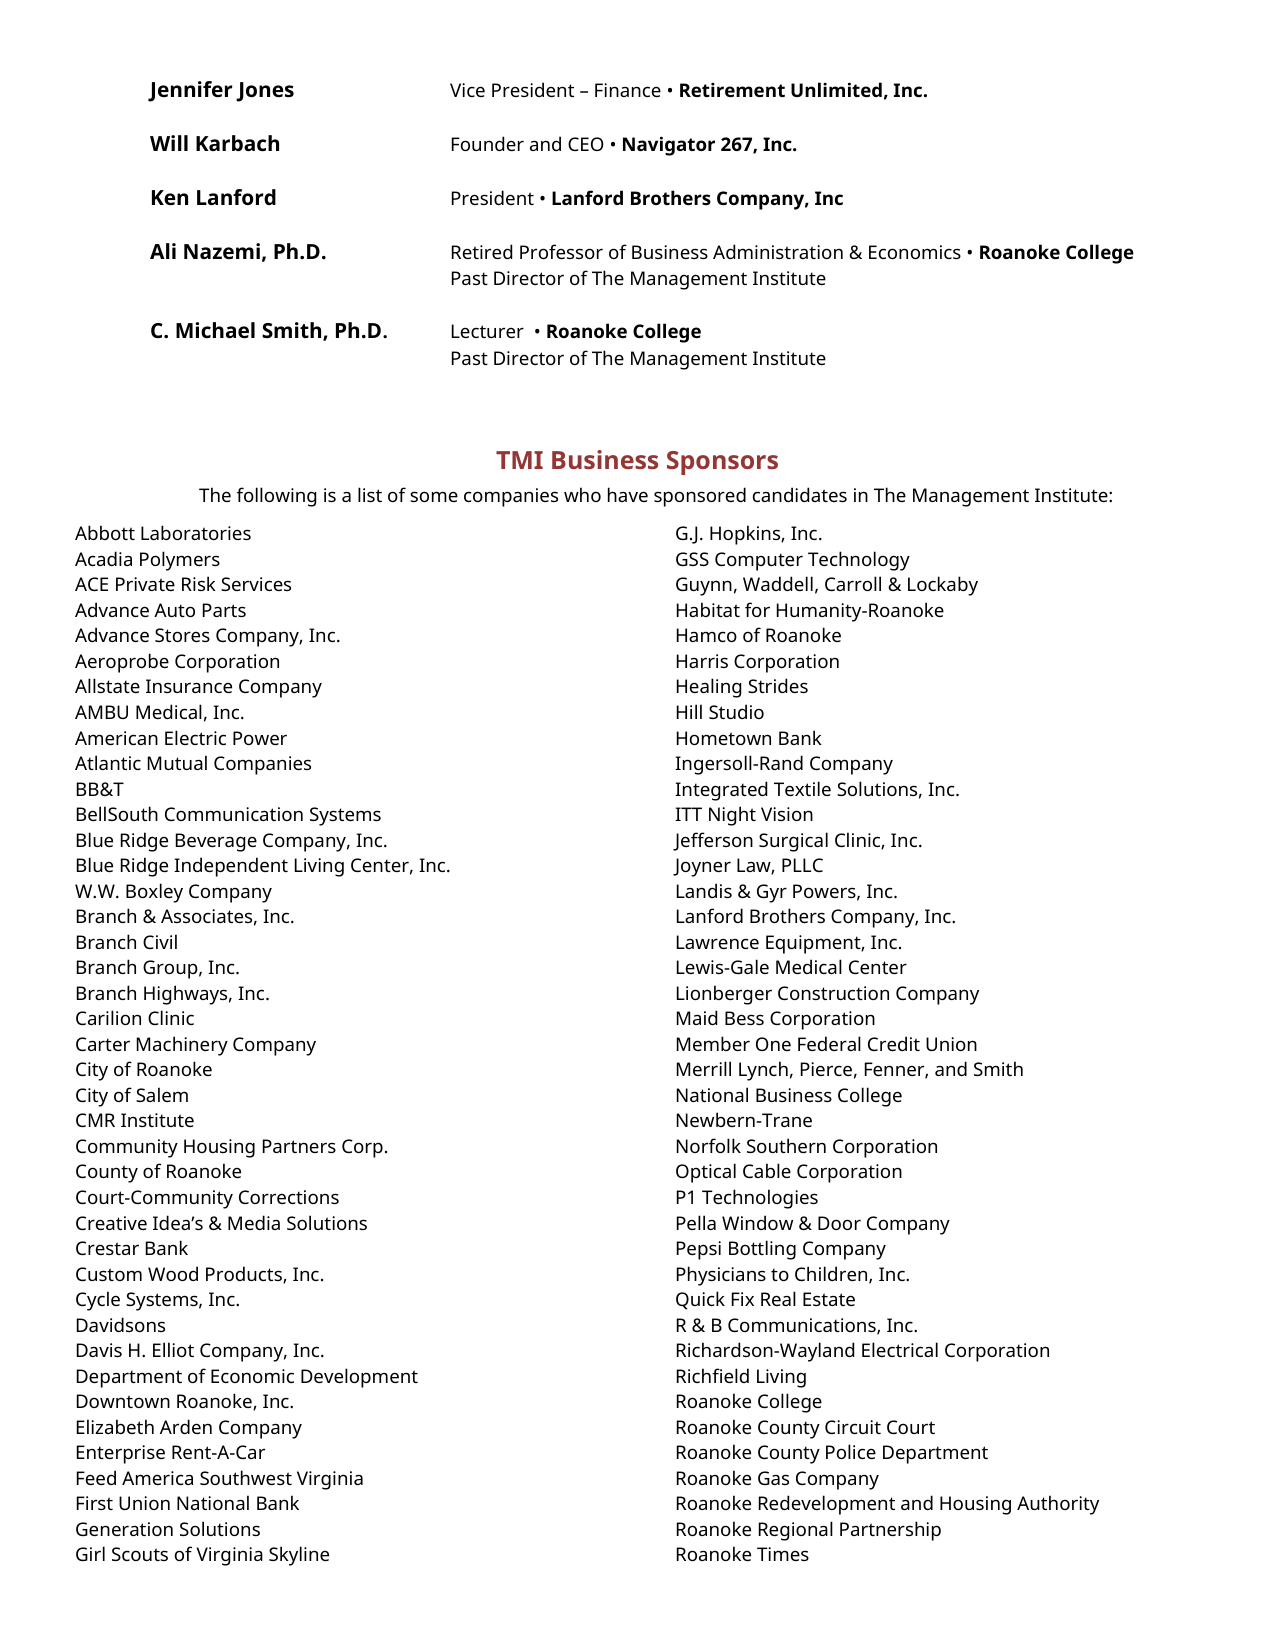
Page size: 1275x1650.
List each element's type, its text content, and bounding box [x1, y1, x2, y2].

text Davis H. Elliot Company, Inc. [75, 1337, 600, 1363]
text ITT Night Vision [675, 801, 1200, 827]
text Custom Wood Products, Inc. [75, 1261, 600, 1286]
text Jennifer Jones Vice President – Finance • Retirement Unlimited, Inc. [75, 75, 1200, 103]
text Advance Stores Company, Inc. [75, 623, 600, 648]
text Roanoke County Police Department [675, 1439, 1200, 1465]
text Past Director of The Management Institute [75, 265, 1200, 291]
text City of Salem [75, 1082, 600, 1108]
text City of Roanoke [75, 1057, 600, 1082]
text ACE Private Risk Services [75, 572, 600, 597]
text Roanoke Regional Partnership [675, 1516, 1200, 1542]
text Harris Corporation [675, 648, 1200, 674]
text Ingersoll-Rand Company [675, 750, 1200, 776]
text Integrated Textile Solutions, Inc. [675, 776, 1200, 801]
text BellSouth Communication Systems [75, 801, 600, 827]
text Elizabeth Arden Company [75, 1414, 600, 1439]
text Optical Cable Corporation [675, 1159, 1200, 1184]
text Roanoke Redevelopment and Housing Authority [675, 1491, 1200, 1516]
text P1 Technologies [675, 1184, 1200, 1210]
text American Electric Power [75, 725, 600, 750]
text Lewis-Gale Medical Center [675, 954, 1200, 980]
text Pepsi Bottling Company [675, 1235, 1200, 1261]
text Habitat for Humanity-Roanoke [675, 597, 1200, 623]
text Richardson-Wayland Electrical Corporation [675, 1337, 1200, 1363]
text First Union National Bank [75, 1491, 600, 1516]
text Richfield Living [675, 1363, 1200, 1388]
text C. Michael Smith, Ph.D. Lecturer • Roanoke College [75, 316, 1200, 345]
text Community Housing Partners Corp. [75, 1133, 600, 1159]
text Norfolk Southern Corporation [675, 1133, 1200, 1159]
text National Business College [675, 1082, 1200, 1108]
text Ali Nazemi, Ph.D. Retired Professor of Business Administration & Economics • Roanoke College [75, 237, 1200, 265]
text Hill Studio [675, 699, 1200, 725]
text Healing Strides [675, 674, 1200, 699]
text GSS Computer Technology [675, 546, 1200, 572]
text Merrill Lynch, Pierce, Fenner, and Smith [675, 1057, 1200, 1082]
text Guynn, Waddell, Carroll & Lockaby [675, 572, 1200, 597]
text Landis & Gyr Powers, Inc. [675, 878, 1200, 903]
text Acadia Polymers [75, 546, 600, 572]
text Pella Window & Door Company [675, 1210, 1200, 1235]
text Cycle Systems, Inc. [75, 1286, 600, 1312]
text AMBU Medical, Inc. [75, 699, 600, 725]
text Hamco of Roanoke [675, 623, 1200, 648]
text Davidsons [75, 1312, 600, 1337]
text Quick Fix Real Estate [675, 1286, 1200, 1312]
text Enterprise Rent-A-Car [75, 1439, 600, 1465]
text Roanoke County Circuit Court [675, 1414, 1200, 1439]
text Branch & Associates, Inc. [75, 903, 600, 929]
text Generation Solutions [75, 1516, 600, 1542]
text The following is a list of some companies who have sponsored candidates in The Management Institute: [112, 483, 1200, 508]
text Blue Ridge Independent Living Center, Inc. [75, 852, 600, 878]
text Atlantic Mutual Companies [75, 750, 600, 776]
text Newbern-Trane [675, 1108, 1200, 1133]
text Lionberger Construction Company [675, 980, 1200, 1006]
text Carter Machinery Company [75, 1031, 600, 1057]
text County of Roanoke [75, 1159, 600, 1184]
text Downtown Roanoke, Inc. [75, 1388, 600, 1414]
text Lanford Brothers Company, Inc. [675, 903, 1200, 929]
text Past Director of The Management Institute [75, 345, 1200, 370]
text Roanoke College [675, 1388, 1200, 1414]
text Joyner Law, PLLC [675, 852, 1200, 878]
text Blue Ridge Beverage Company, Inc. [75, 827, 600, 852]
text Branch Civil [75, 929, 600, 954]
text Member One Federal Credit Union [675, 1031, 1200, 1057]
text Department of Economic Development [75, 1363, 600, 1388]
text Allstate Insurance Company [75, 674, 600, 699]
text Physicians to Children, Inc. [675, 1261, 1200, 1286]
text Abbott Laboratories [75, 521, 600, 546]
text CMR Institute [75, 1108, 600, 1133]
text Maid Bess Corporation [675, 1006, 1200, 1031]
text Ken Lanford President • Lanford Brothers Company, Inc [75, 183, 1200, 211]
text BB&T [75, 776, 600, 801]
text G.J. Hopkins, Inc. [675, 521, 1200, 546]
text Jefferson Surgical Clinic, Inc. [675, 827, 1200, 852]
text W.W. Boxley Company [75, 878, 600, 903]
text Carilion Clinic [75, 1006, 600, 1031]
text Branch Group, Inc. [75, 954, 600, 980]
text R & B Communications, Inc. [675, 1312, 1200, 1337]
title TMI Business Sponsors [75, 442, 1200, 476]
text Creative Idea’s & Media Solutions [75, 1210, 600, 1235]
text Feed America Southwest Virginia [75, 1465, 600, 1491]
text Roanoke Times [675, 1542, 1200, 1567]
text Lawrence Equipment, Inc. [675, 929, 1200, 954]
text Hometown Bank [675, 725, 1200, 750]
text Will Karbach Founder and CEO • Navigator 267, Inc. [75, 129, 1200, 157]
text Aeroprobe Corporation [75, 648, 600, 674]
text Roanoke Gas Company [675, 1465, 1200, 1491]
text Crestar Bank [75, 1235, 600, 1261]
text Girl Scouts of Virginia Skyline [75, 1542, 600, 1567]
text Court-Community Corrections [75, 1184, 600, 1210]
text Branch Highways, Inc. [75, 980, 600, 1006]
text Advance Auto Parts [75, 597, 600, 623]
